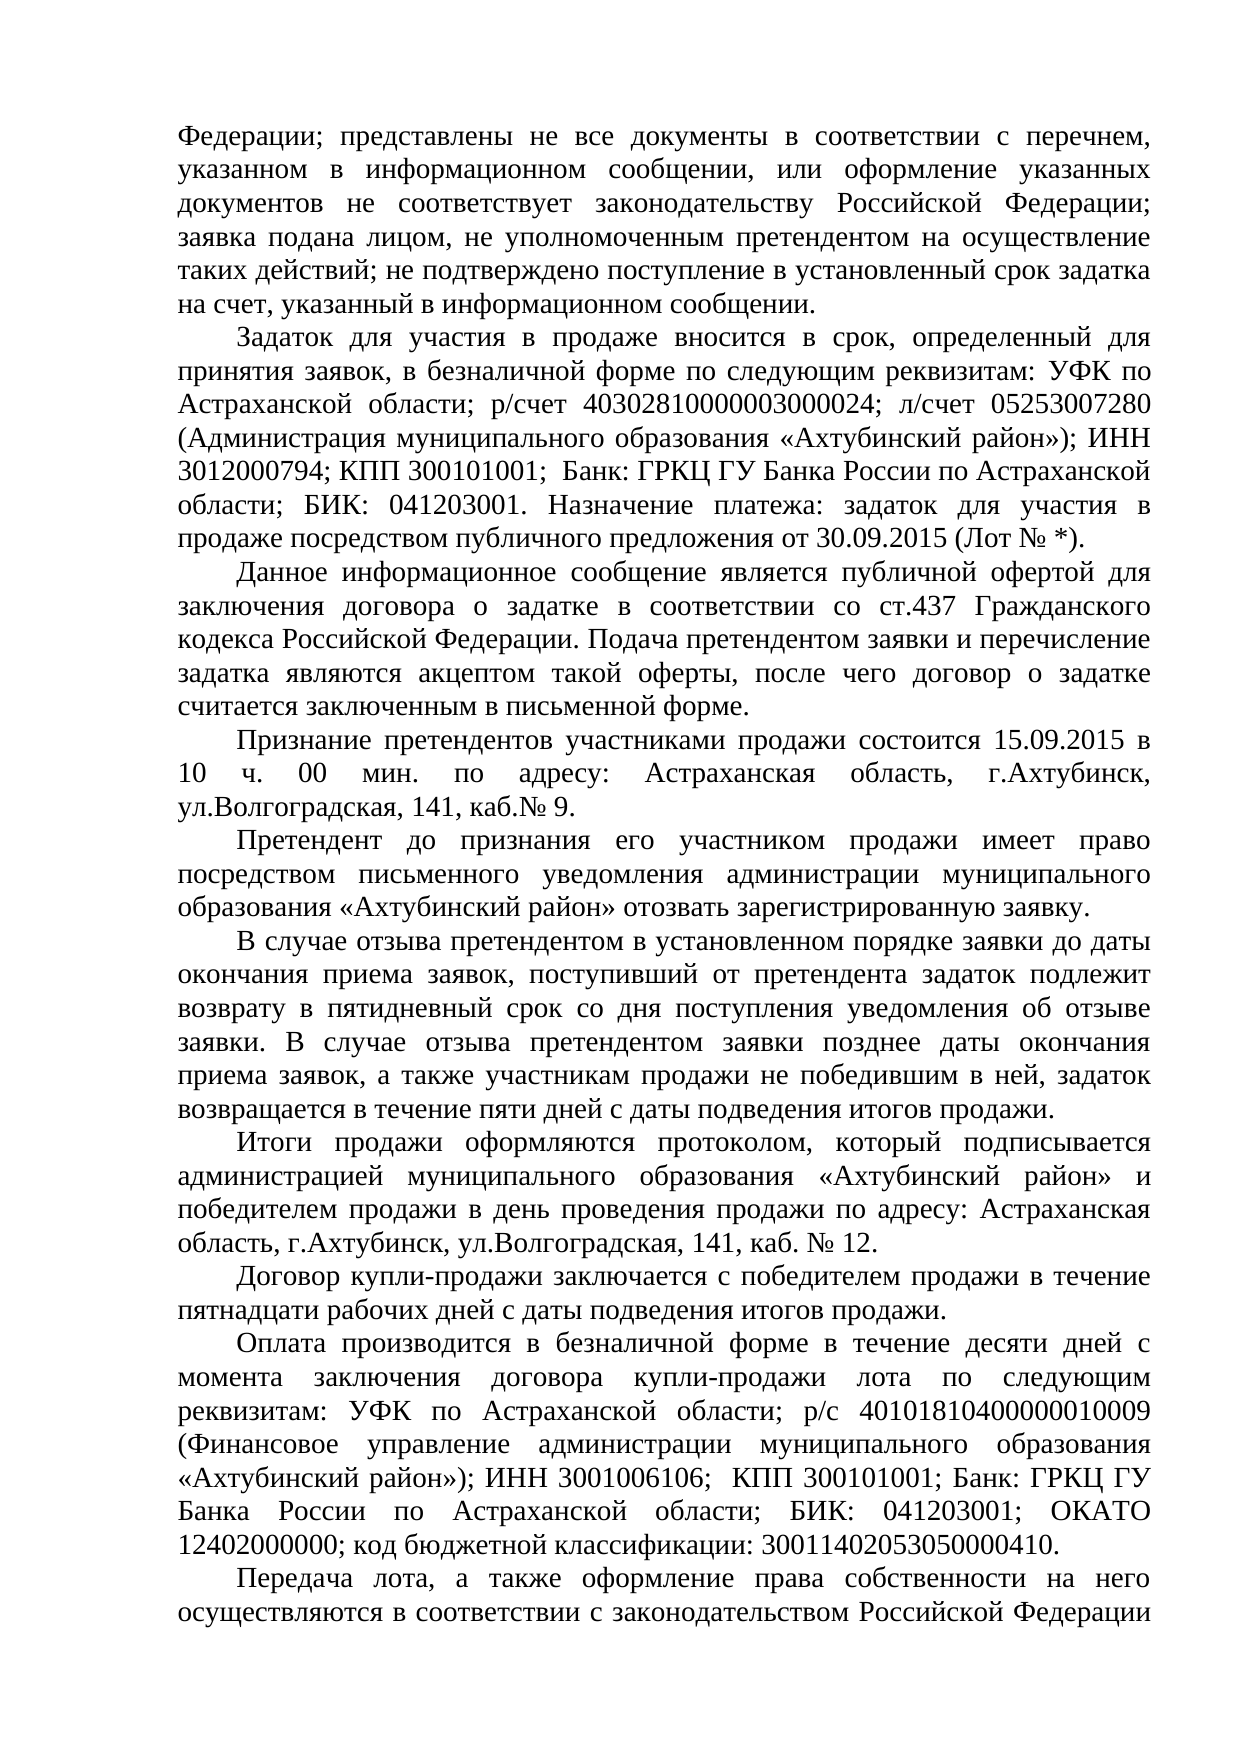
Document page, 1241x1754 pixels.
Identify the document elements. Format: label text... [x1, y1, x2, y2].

text Данное информационное сообщение является публичной офертой для заключения договора о задатке в соответствии со ст.437 Гражданского кодекса Российской Федерации. Подача претендентом заявки и перечисление задатка являются акцептом такой оферты, после чего договор о задатке считается заключенным в письменной форме. [177, 554, 1152, 722]
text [177, 1560, 1152, 1627]
text Задаток для участия в продаже вносится в срок, определенный для принятия заявок, в безналичной форме по следующим реквизитам: УФК по Астраханской области; р/счет 40302810000003000024; л/счет 05253007280 (Администрация муниципального образования «Ахтубинский район»); ИНН 3012000794; КПП 300101001; Банк: ГРКЦ ГУ Банка России по Астраханской области; БИК: 041203001. Назначение платежа: задаток для участия в продаже посредством публичного предложения от 30.09.2015 (Лот № *). [177, 319, 1152, 554]
text Итоги продажи оформляются протоколом, который подписывается администрацией муниципального образования «Ахтубинский район» и победителем продажи в день проведения продажи по адресу: Астраханская область, г.Ахтубинск, ул.Волгоградская, 141, каб. № 12. [177, 1124, 1152, 1258]
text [177, 118, 1152, 319]
text Претендент до признания его участником продажи имеет право посредством письменного уведомления администрации муниципального образования «Ахтубинский район» отозвать зарегистрированную заявку. [177, 822, 1152, 923]
text Признание претендентов участниками продажи состоится 15.09.2015 в 10 ч. 00 мин. по адресу: Астраханская область, г.Ахтубинск, ул.Волгоградская, 141, каб.№ 9. [177, 722, 1152, 822]
text В случае отзыва претендентом в установленном порядке заявки до даты окончания приема заявок, поступивший от претендента задаток подлежит возврату в пятидневный срок со дня поступления уведомления об отзыве заявки. В случае отзыва претендентом заявки позднее даты окончания приема заявок, а также участникам продажи не победившим в ней, задаток возвращается в течение пяти дней с даты подведения итогов продажи. [177, 923, 1152, 1124]
text Договор купли-продажи заключается с победителем продажи в течение пятнадцати рабочих дней с даты подведения итогов продажи. [177, 1258, 1152, 1326]
text Оплата производится в безналичной форме в течение десяти дней с момента заключения договора купли-продажи лота по следующим реквизитам: УФК по Астраханской области; р/с 40101810400000010009 (Финансовое управление администрации муниципального образования «Ахтубинский район»); ИНН 3001006106; КПП 300101001; Банк: ГРКЦ ГУ Банка России по Астраханской области; БИК: 041203001; ОКАТО 12402000000; код бюджетной классификации: 30011402053050000410. [177, 1326, 1152, 1560]
